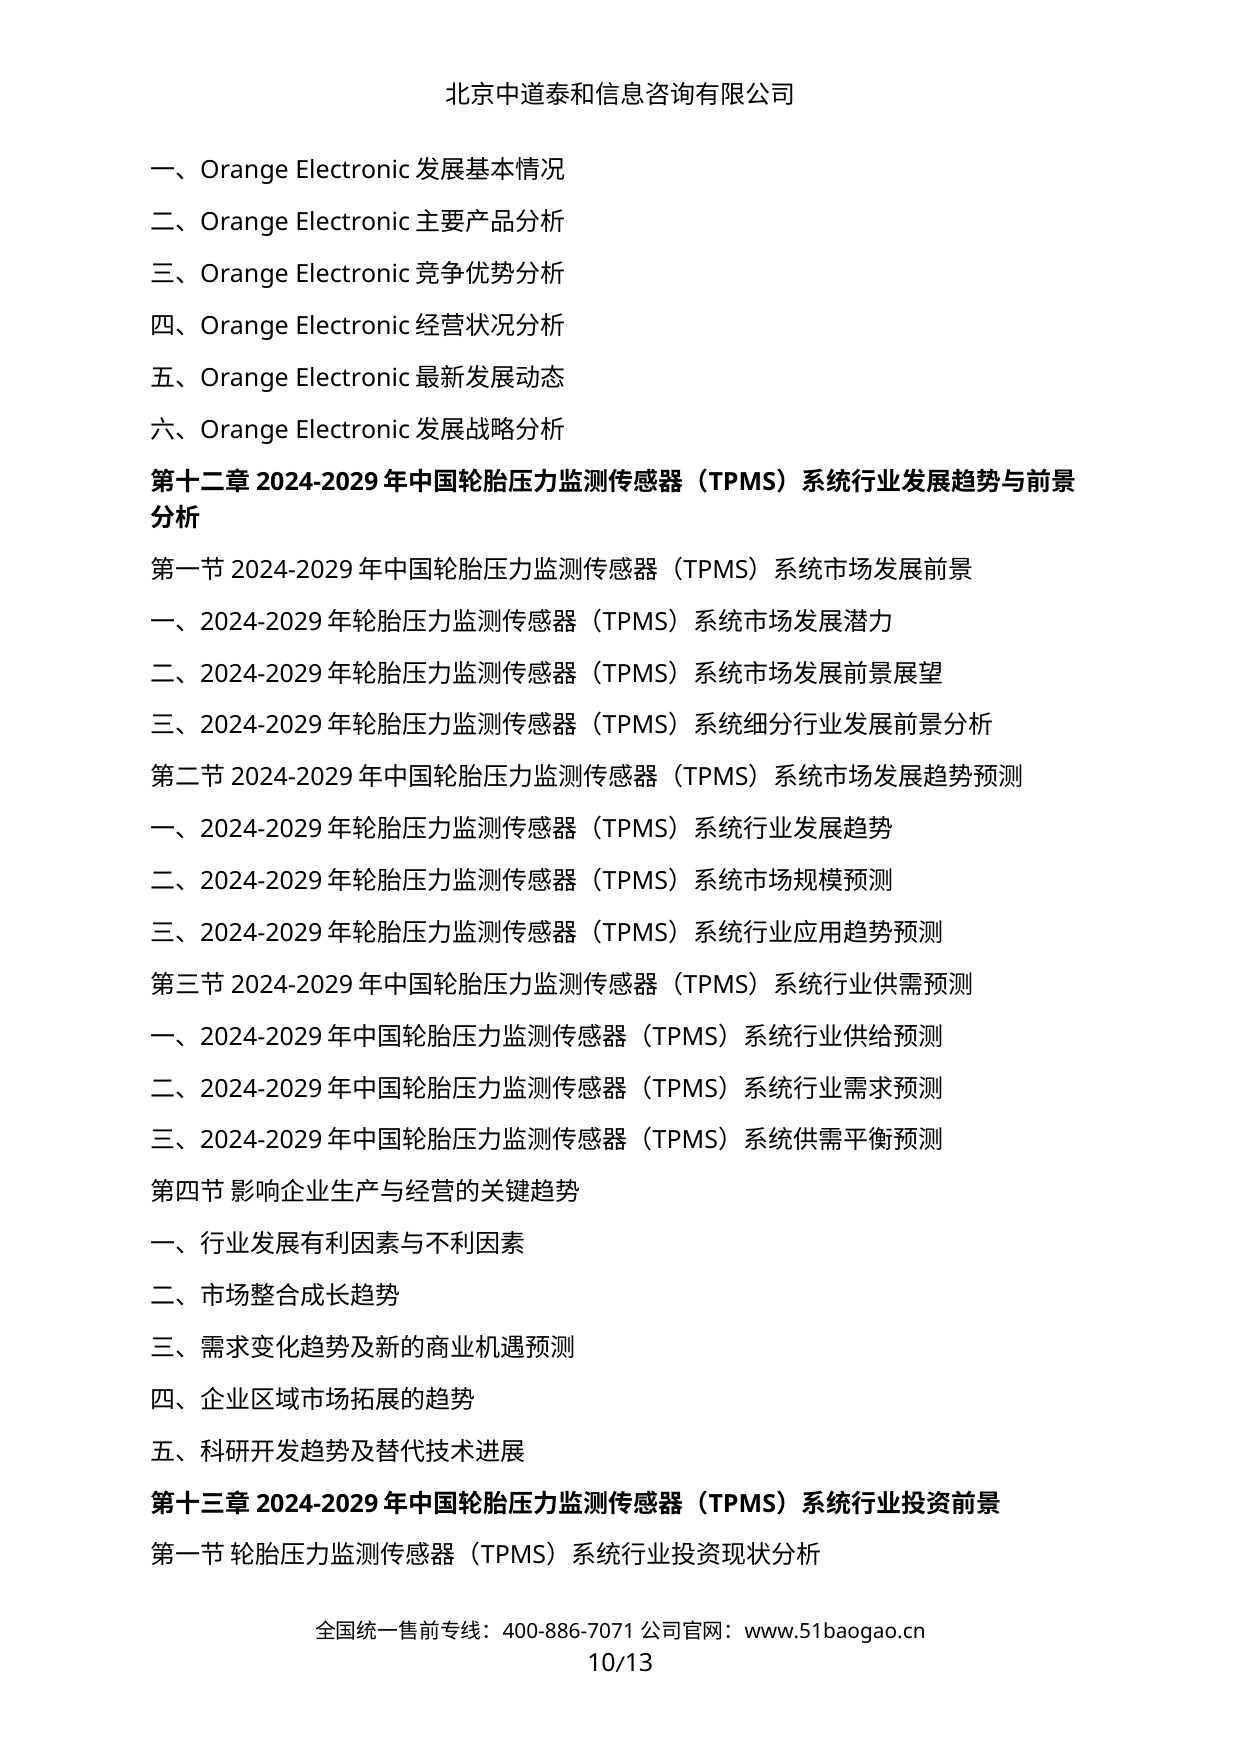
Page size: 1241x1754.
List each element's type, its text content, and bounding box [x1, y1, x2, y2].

text 四、企业区域市场拓展的趋势 [150, 1379, 1090, 1416]
text 三、需求变化趋势及新的商业机遇预测 [150, 1327, 1090, 1364]
text 二、Orange Electronic主要产品分析 [150, 202, 1090, 238]
text 第四节 影响企业生产与经营的关键趋势 [150, 1172, 1090, 1208]
text 五、Orange Electronic最新发展动态 [150, 357, 1090, 394]
text 第一节 轮胎压力监测传感器（TPMS）系统行业投资现状分析 [150, 1535, 1090, 1571]
text 五、科研开发趋势及替代技术进展 [150, 1431, 1090, 1467]
text 一、Orange Electronic发展基本情况 [150, 150, 1090, 186]
text 二、2024-2029年轮胎压力监测传感器（TPMS）系统市场规模预测 [150, 861, 1090, 897]
text 第三节 2024-2029年中国轮胎压力监测传感器（TPMS）系统行业供需预测 [150, 964, 1090, 1001]
text 二、2024-2029年轮胎压力监测传感器（TPMS）系统市场发展前景展望 [150, 653, 1090, 689]
text 一、行业发展有利因素与不利因素 [150, 1224, 1090, 1260]
text 一、2024-2029年中国轮胎压力监测传感器（TPMS）系统行业供给预测 [150, 1016, 1090, 1052]
text 二、2024-2029年中国轮胎压力监测传感器（TPMS）系统行业需求预测 [150, 1068, 1090, 1104]
text 第十三章 2024-2029年中国轮胎压力监测传感器（TPMS）系统行业投资前景 [150, 1483, 1090, 1519]
text 一、2024-2029年轮胎压力监测传感器（TPMS）系统行业发展趋势 [150, 809, 1090, 845]
text 四、Orange Electronic经营状况分析 [150, 306, 1090, 342]
text 二、市场整合成长趋势 [150, 1276, 1090, 1312]
text 三、2024-2029年轮胎压力监测传感器（TPMS）系统细分行业发展前景分析 [150, 705, 1090, 741]
text 三、Orange Electronic竞争优势分析 [150, 254, 1090, 290]
text 第一节 2024-2029年中国轮胎压力监测传感器（TPMS）系统市场发展前景 [150, 549, 1090, 586]
text 三、2024-2029年中国轮胎压力监测传感器（TPMS）系统供需平衡预测 [150, 1120, 1090, 1156]
text 三、2024-2029年轮胎压力监测传感器（TPMS）系统行业应用趋势预测 [150, 912, 1090, 949]
text 第十二章 2024-2029年中国轮胎压力监测传感器（TPMS）系统行业发展趋势与前景分析 [150, 461, 1090, 534]
text 六、Orange Electronic发展战略分析 [150, 409, 1090, 446]
text 第二节 2024-2029年中国轮胎压力监测传感器（TPMS）系统市场发展趋势预测 [150, 757, 1090, 793]
text 一、2024-2029年轮胎压力监测传感器（TPMS）系统市场发展潜力 [150, 601, 1090, 637]
